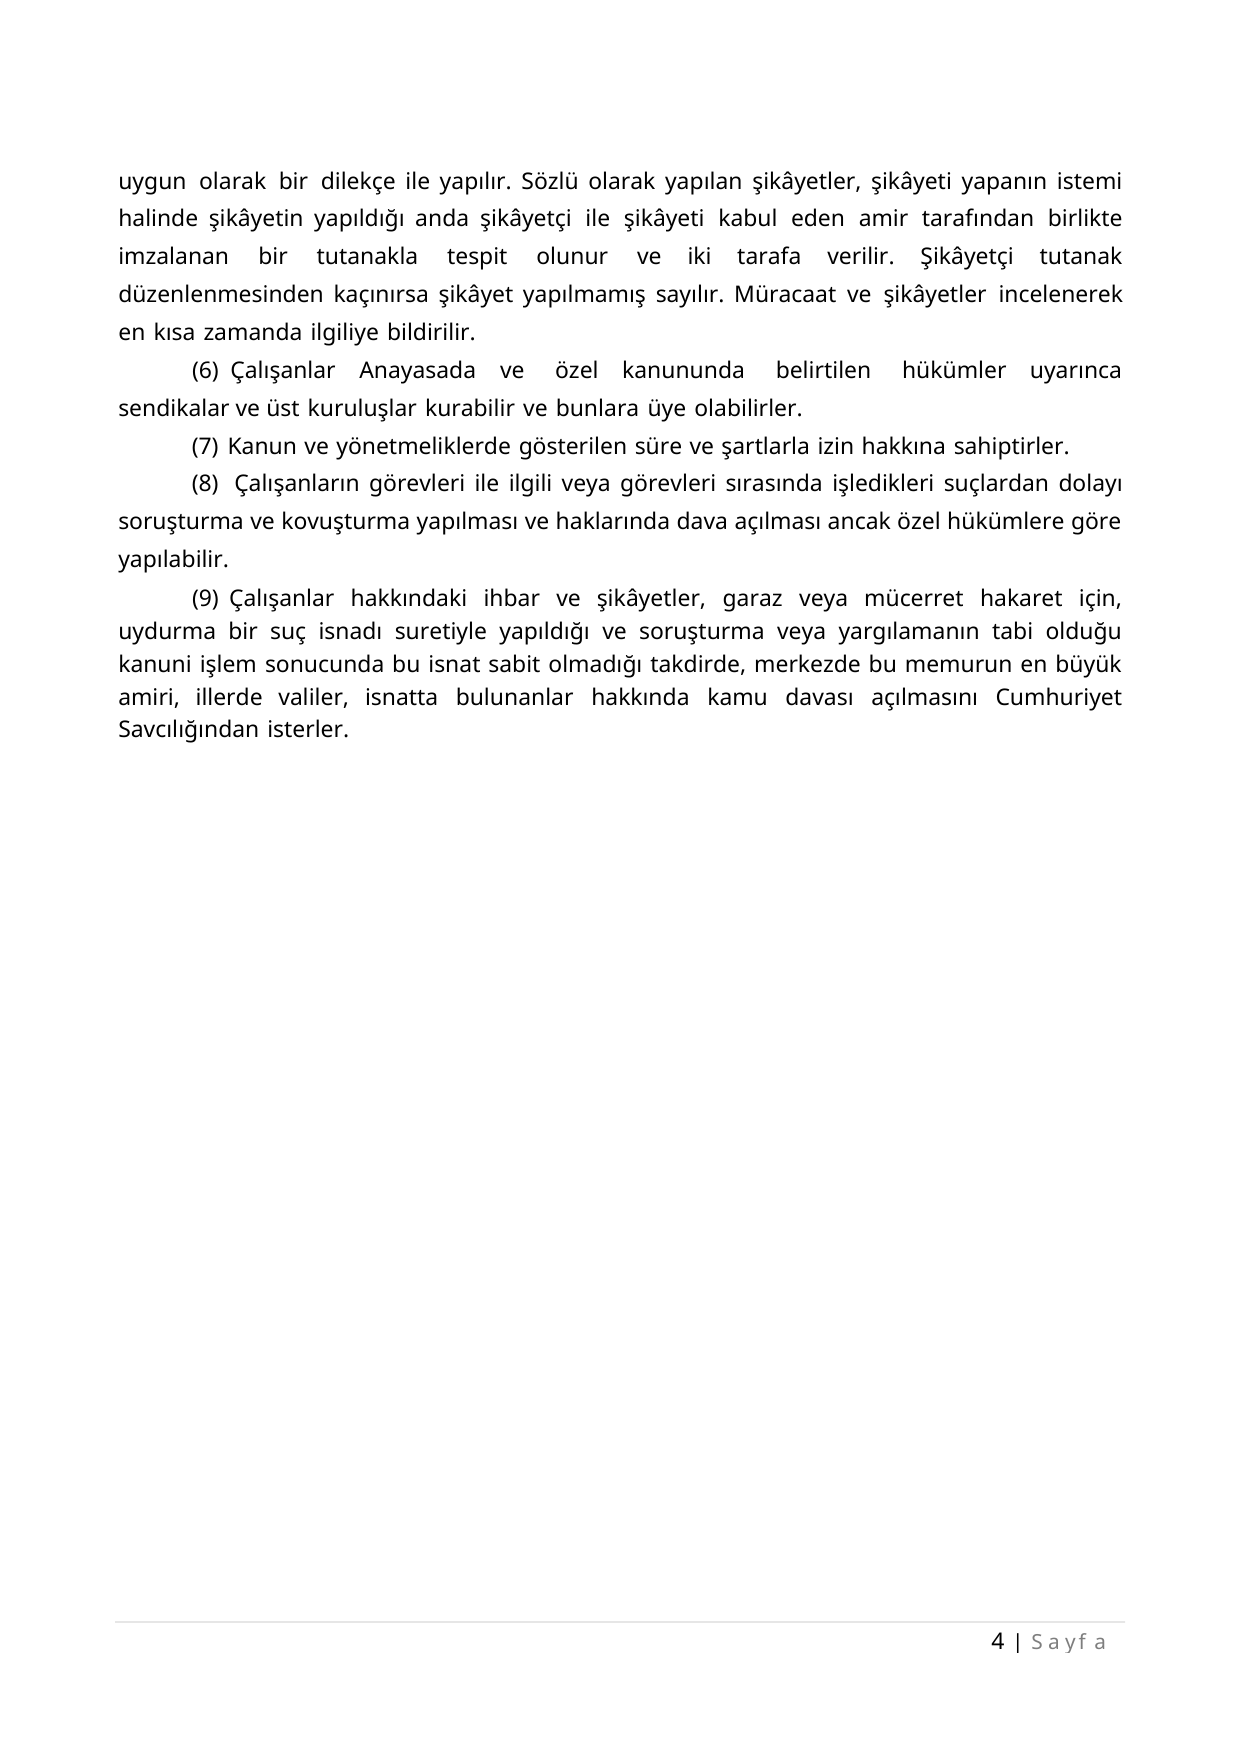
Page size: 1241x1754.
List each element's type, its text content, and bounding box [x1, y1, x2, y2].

list Kanun ve yönetmeliklerde gösterilen süre ve şartlarla izin hakkına sahiptirler. [192, 430, 1194, 461]
list Çalışanların görevleri ile ilgili veya görevleri sırasında işledikleri suçlardan dolayı soruşturma ve kovuşturma yapılması ve haklarında dava açılması ancak özel hükümlere göre yapılabilir. [118, 467, 1123, 574]
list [118, 164, 1123, 347]
list Çalışanlar Anayasada ve özel kanununda belirtilen hükümler uyarınca sendikalar ve üst kuruluşlar kurabilir ve bunlara üye olabilirler. [118, 354, 1122, 423]
list Çalışanlar hakkındaki ihbar ve şikâyetler, garaz veya mücerret hakaret için, uydurma bir suç isnadı suretiyle yapıldığı ve soruşturma veya yargılamanın tabi olduğu kanuni işlem sonucunda bu isnat sabit olmadığı takdirde, merkezde bu memurun en büyük amiri, illerde valiler, isnatta bulunanlar hakkında kamu davası açılmasını Cumhuriyet Savcılığından isterler. [118, 582, 1122, 745]
